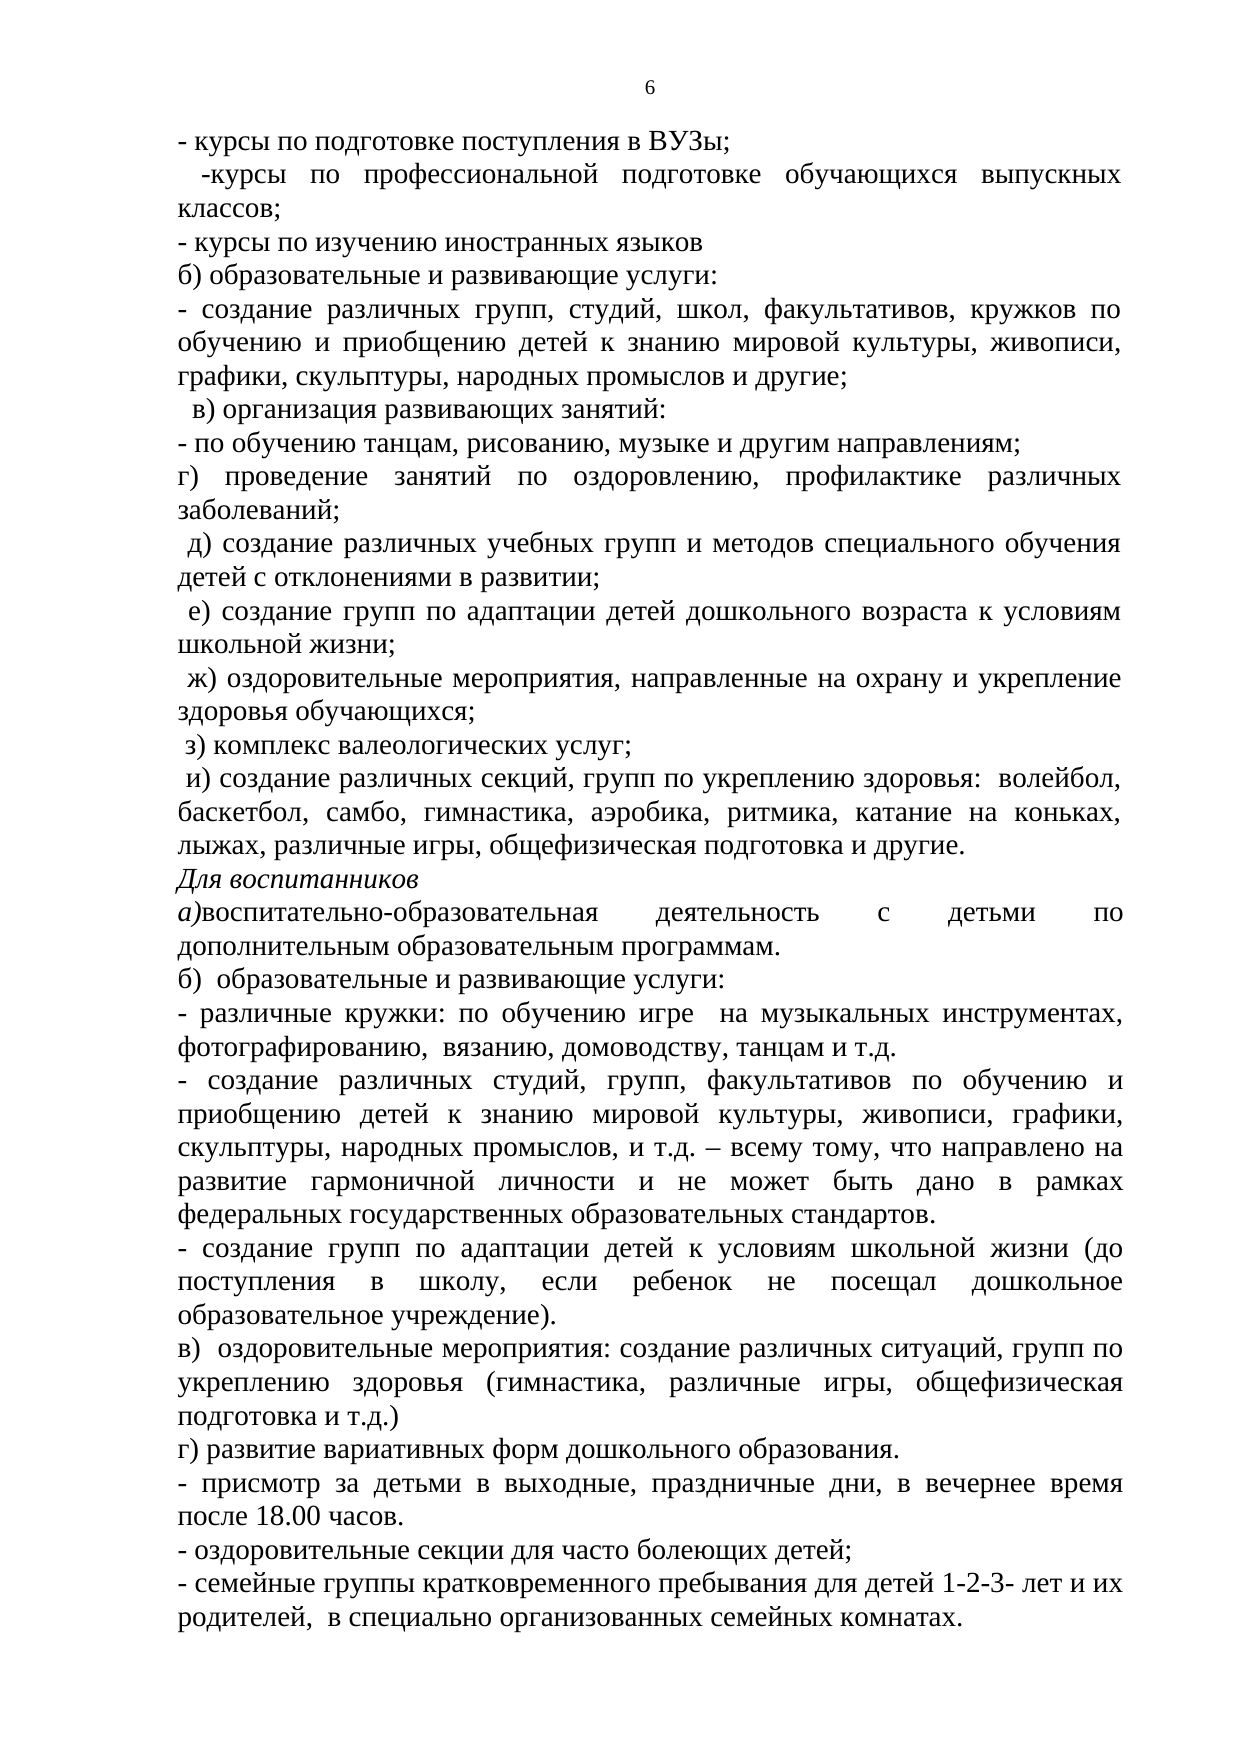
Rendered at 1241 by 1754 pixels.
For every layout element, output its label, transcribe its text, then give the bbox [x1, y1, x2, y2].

text - курсы по подготовке поступления в ВУЗы; [177, 123, 1122, 157]
text и) создание различных секций, групп по укреплению здоровья: волейбол, баскетбол, самбо, гимнастика, аэробика, ритмика, катание на коньках, лыжах, различные игры, общефизическая подготовка и другие. [177, 760, 1122, 861]
text г) развитие вариативных форм дошкольного образования. [177, 1431, 1124, 1465]
text Для воспитанников [177, 861, 1124, 894]
text -курсы по профессиональной подготовке обучающихся выпускных классов; [177, 157, 1122, 224]
text - различные кружки: по обучению игре на музыкальных инструментах, фотографированию, вязанию, домоводству, танцам и т.д. [177, 995, 1124, 1062]
text в) оздоровительные мероприятия: создание различных ситуаций, групп по укреплению здоровья (гимнастика, различные игры, общефизическая подготовка и т.д.) [177, 1331, 1124, 1431]
text а)воспитательно-образовательная деятельность с детьми по дополнительным образовательным программам. [177, 894, 1124, 962]
text - семейные группы кратковременного пребывания для детей 1-2-3- лет и их родителей, в специально организованных семейных комнатах. [177, 1565, 1124, 1632]
text ж) оздоровительные мероприятия, направленные на охрану и укрепление здоровья обучающихся; [177, 660, 1122, 727]
text в) организация развивающих занятий: [177, 391, 1122, 425]
text е) создание групп по адаптации детей дошкольного возраста к условиям школьной жизни; [177, 593, 1122, 660]
text б) образовательные и развивающие услуги: [177, 257, 1122, 291]
text - создание различных групп, студий, школ, факультативов, кружков по обучению и приобщению детей к знанию мировой культуры, живописи, графики, скульптуры, народных промыслов и другие; [177, 291, 1122, 391]
text б) образовательные и развивающие услуги: [177, 962, 1124, 995]
text - присмотр за детьми в выходные, праздничные дни, в вечернее время после 18.00 часов. [177, 1465, 1124, 1532]
text - создание различных студий, групп, факультативов по обучению и приобщению детей к знанию мировой культуры, живописи, графики, скульптуры, народных промыслов, и т.д. – всему тому, что направлено на развитие гармоничной личности и не может быть дано в рамках федеральных государственных образовательных стандартов. [177, 1062, 1124, 1230]
text - по обучению танцам, рисованию, музыке и другим направлениям; [177, 425, 1122, 458]
text - создание групп по адаптации детей к условиям школьной жизни (до поступления в школу, если ребенок не посещал дошкольное образовательное учреждение). [177, 1230, 1124, 1331]
text з) комплекс валеологических услуг; [177, 727, 1122, 760]
text г) проведение занятий по оздоровлению, профилактике различных заболеваний; [177, 458, 1122, 526]
text - курсы по изучению иностранных языков [177, 224, 1124, 257]
text - оздоровительные секции для часто болеющих детей; [177, 1532, 1124, 1565]
text д) создание различных учебных групп и методов специального обучения детей с отклонениями в развитии; [177, 526, 1122, 593]
